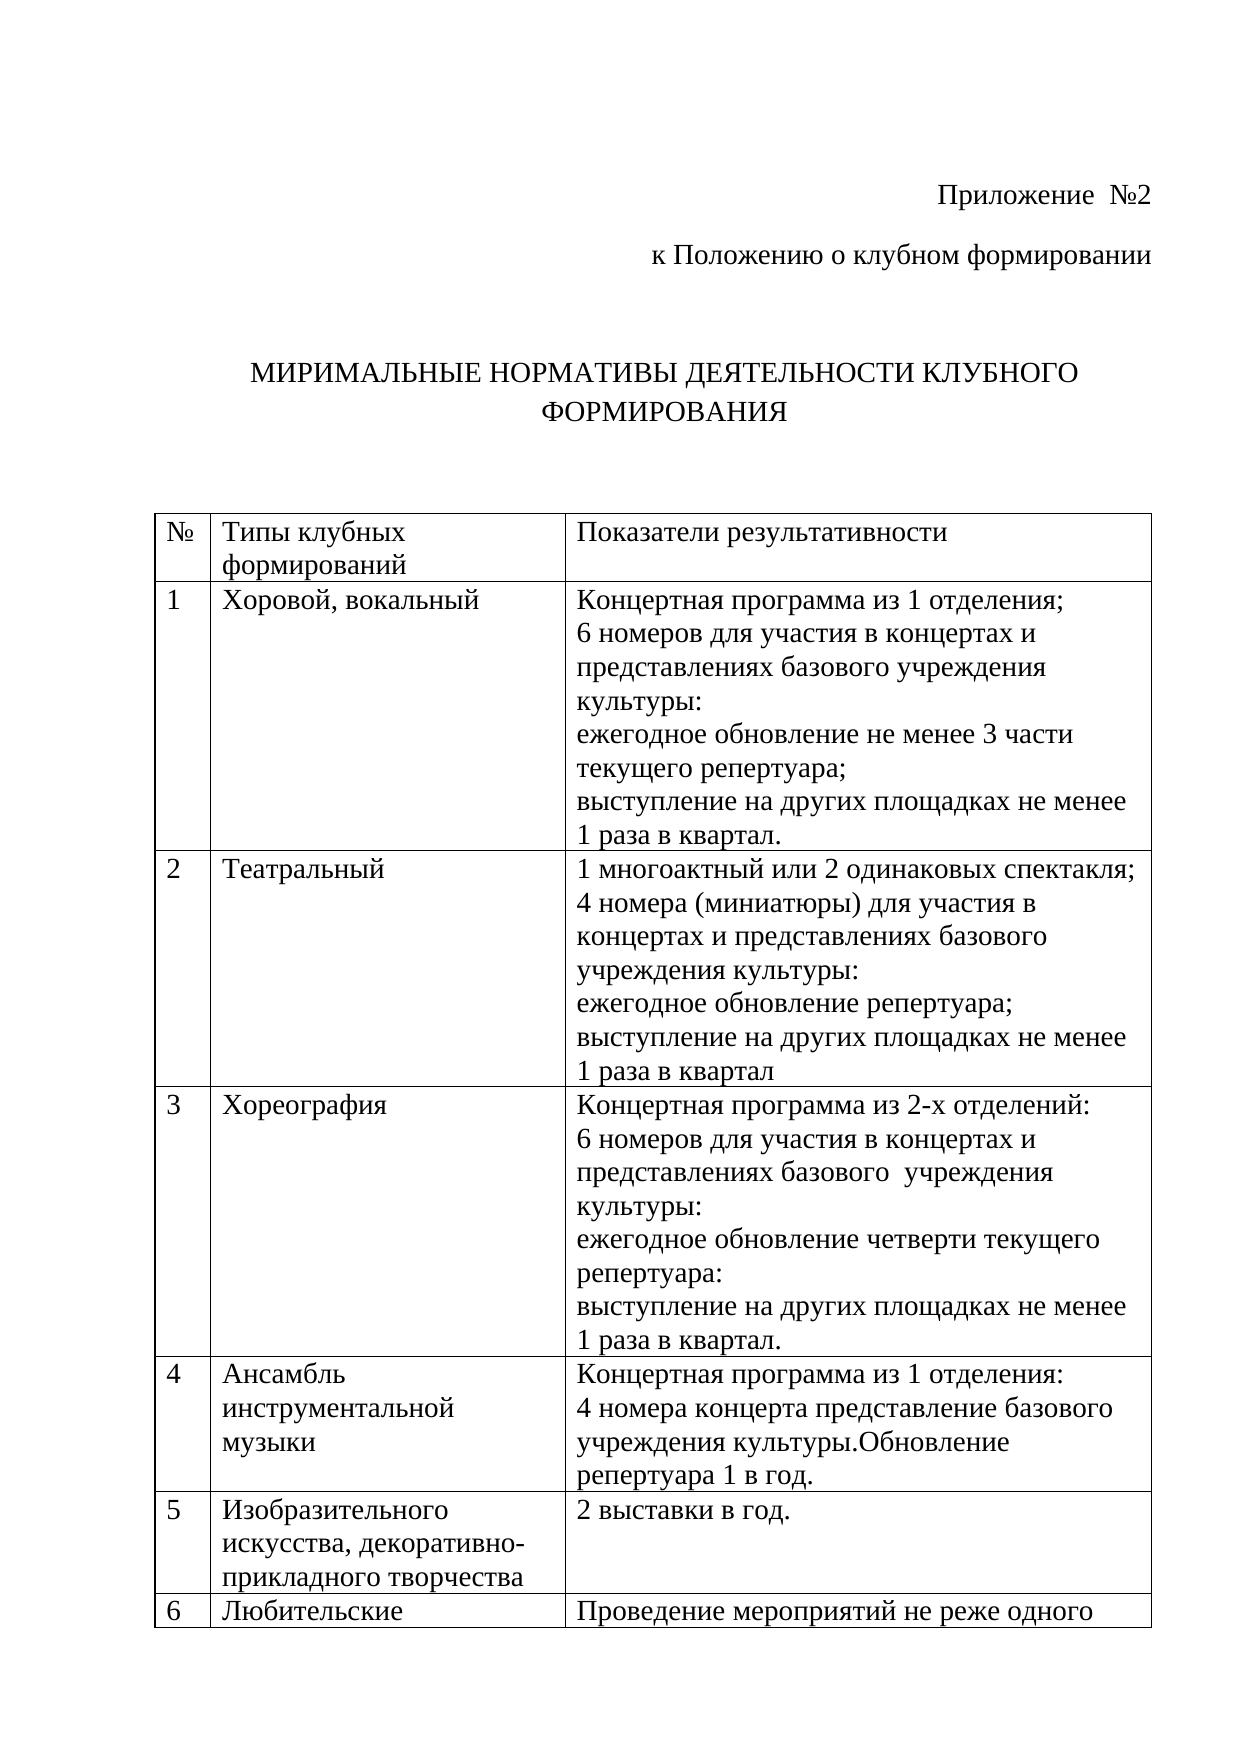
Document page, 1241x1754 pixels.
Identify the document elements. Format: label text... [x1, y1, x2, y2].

table_cell 2 [156, 851, 210, 1086]
table_cell Концертная программа из 2-х отделений: 6 номеров для участия в концертах и представлениях базового учреждения культуры: ежегодное обновление четверти текущего репертуара: выступление на других площадках не менее 1 раза в квартал. [566, 1087, 1151, 1356]
table_cell Концертная программа из 1 отделения: 4 номера концерта представление базового учреждения культуры.Обновление репертуара 1 в год. [566, 1357, 1151, 1491]
table_cell 6 [156, 1594, 210, 1627]
table_cell Хореография [211, 1087, 565, 1356]
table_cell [211, 1594, 565, 1627]
table_cell 1 [156, 582, 210, 850]
table_cell 5 [156, 1492, 210, 1592]
text МИРИМАЛЬНЫЕ НОРМАТИВЫ ДЕЯТЕЛЬНОСТИ КЛУБНОГО ФОРМИРОВАНИЯ [177, 356, 1152, 428]
text Приложение №2 [177, 177, 1152, 211]
table_header Типы клубных формирований [211, 514, 565, 581]
table_header № [156, 514, 210, 581]
table_cell Хоровой, вокальный [211, 582, 565, 850]
table_cell Изобразительного искусства, декоративно-прикладного творчества [211, 1492, 565, 1592]
table_cell 1 многоактный или 2 одинаковых спектакля; 4 номера (миниатюры) для участия в концертах и представлениях базового учреждения культуры: ежегодное обновление репертуара; выступление на других площадках не менее 1 раза в квартал [566, 851, 1151, 1086]
text к Положению о клубном формировании [177, 237, 1152, 270]
table_cell 3 [156, 1087, 210, 1356]
table_cell Концертная программа из 1 отделения; 6 номеров для участия в концертах и представлениях базового учреждения культуры: ежегодное обновление не менее 3 части текущего репертуара; выступление на других площадках не менее 1 раза в квартал. [566, 582, 1151, 850]
table_cell Ансамбль инструментальной музыки [211, 1357, 565, 1491]
table_cell 2 выставки в год. [566, 1492, 1151, 1592]
table_header Показатели результативности [566, 514, 1151, 581]
table_cell Театральный [211, 851, 565, 1086]
table_cell 4 [156, 1357, 210, 1491]
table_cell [566, 1594, 1151, 1627]
